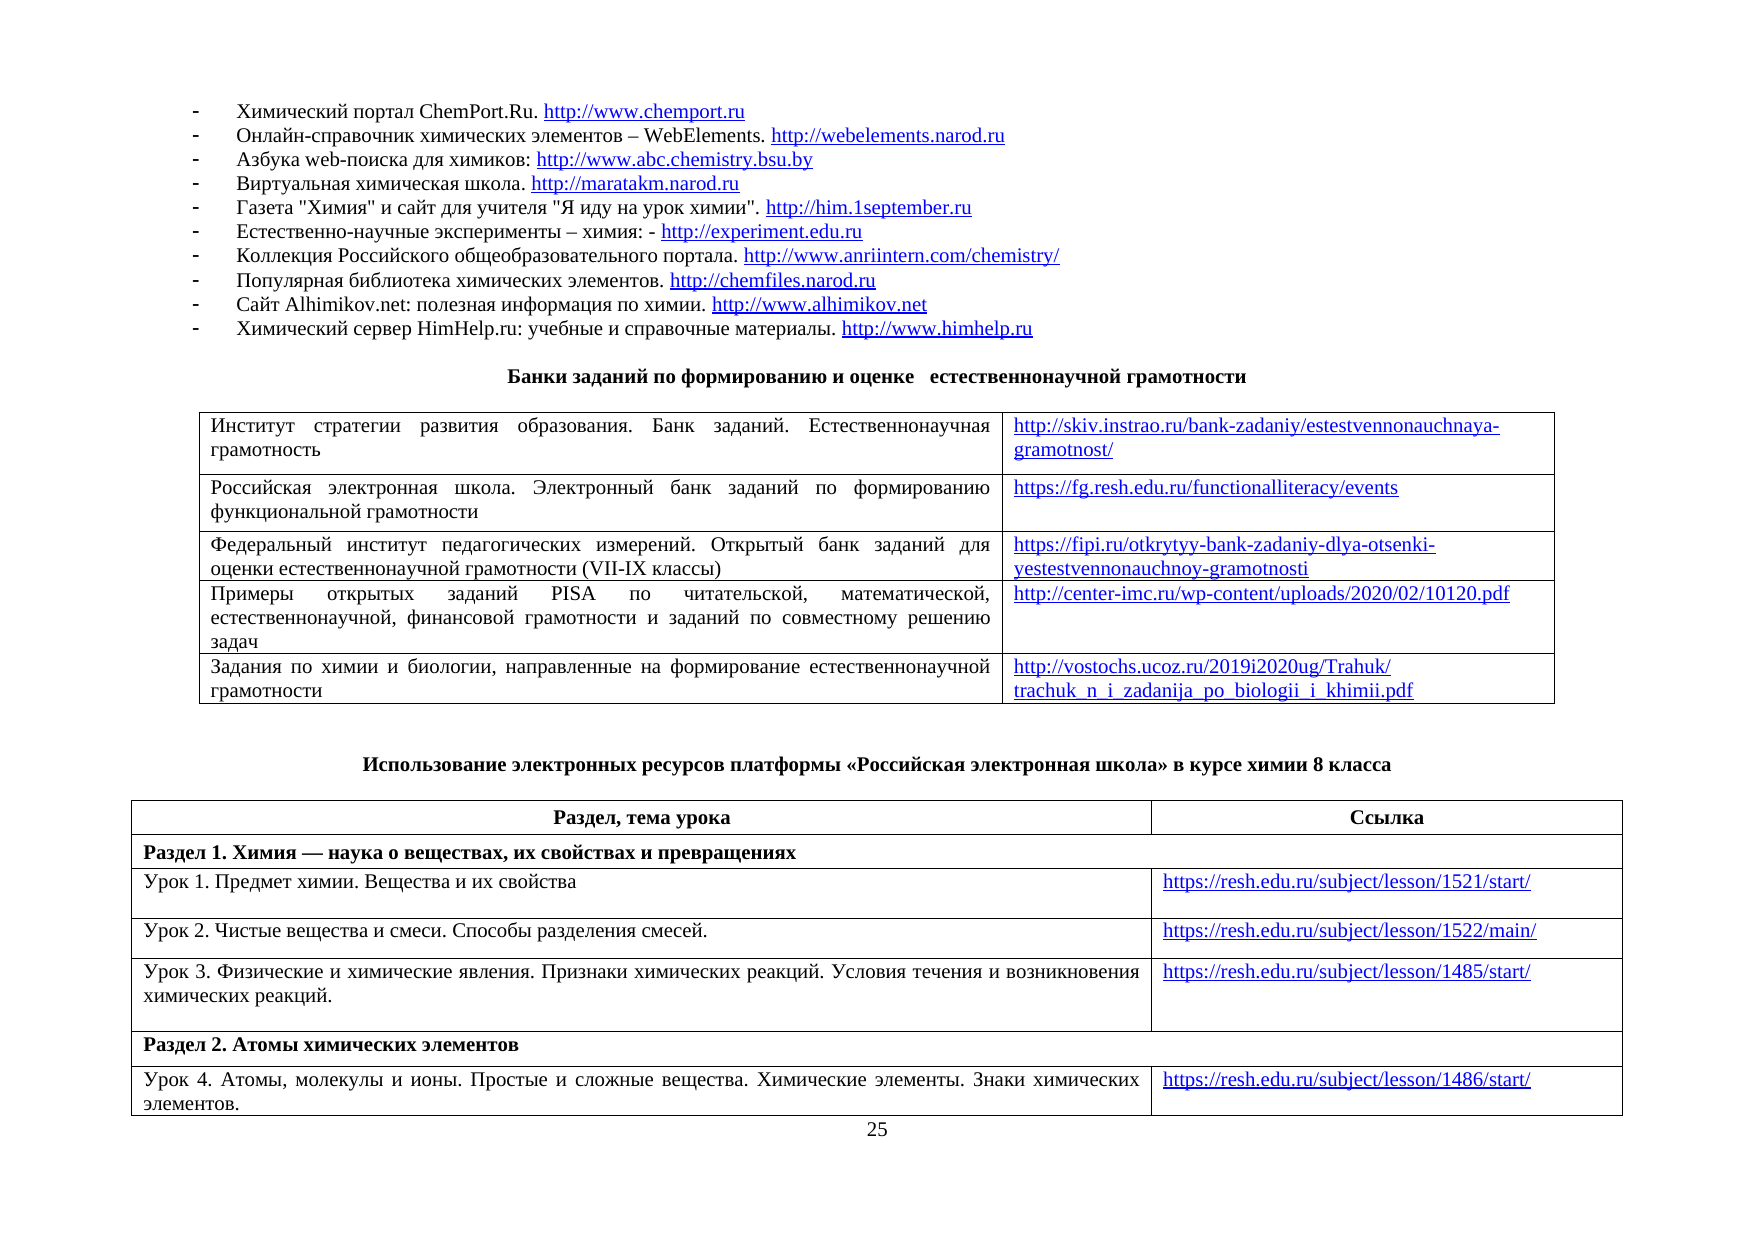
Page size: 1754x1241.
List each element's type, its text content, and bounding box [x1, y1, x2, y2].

table_cell http://vostochs.ucoz.ru/2019i2020ug/Trahuk/trachuk_n_i_zadanija_po_biologii_i_khimii.pdf [1003, 654, 1554, 702]
table_cell https://resh.edu.ru/subject/lesson/1522/main/ [1152, 919, 1622, 958]
list Сайт Alhimikov.net: полезная информация по химии. http://www.alhimikov.net [118, 292, 1636, 316]
list Азбука web-поиска для химиков: http://www.abc.chemistry.bsu.by [118, 147, 1636, 171]
table_header Раздел, тема урока [132, 801, 1151, 834]
table_cell Урок 3. Физические и химические явления. Признаки химических реакций. Условия течения и возникновения химических реакций. [132, 959, 1151, 1031]
table_cell Раздел 2. Атомы химических элементов [132, 1032, 1622, 1066]
list Газета "Химия" и сайт для учителя "Я иду на урок химии". http://him.1september.ru [118, 195, 1636, 219]
text Банки заданий по формированию и оценке естественнонаучной грамотности [118, 364, 1636, 388]
list Коллекция Российского общеобразовательного портала. http://www.anriintern.com/chemistry/ [118, 243, 1636, 267]
list Химический сервер HimHelp.ru: учебные и справочные материалы. http://www.himhelp.ru [118, 316, 1636, 340]
list Виртуальная химическая школа. http://maratakm.narod.ru [118, 171, 1636, 195]
table_cell Российская электронная школа. Электронный банк заданий по формированию функциональной грамотности [200, 475, 1002, 531]
table_cell https://fipi.ru/otkrytyy-bank-zadaniy-dlya-otsenki-yestestvennonauchnoy-gramotnosti [1003, 532, 1554, 580]
table_header Институт стратегии развития образования. Банк заданий. Естественнонаучная грамотность [200, 413, 1002, 474]
table_cell https://resh.edu.ru/subject/lesson/1521/start/ [1152, 869, 1622, 917]
table_cell Урок 2. Чистые вещества и смеси. Способы разделения смесей. [132, 919, 1151, 958]
list Популярная библиотека химических элементов. http://chemfiles.narod.ru [118, 267, 1636, 292]
table_header http://skiv.instrao.ru/bank-zadaniy/estestvennonauchnaya-gramotnost/ [1003, 413, 1554, 474]
list Естественно-научные эксперименты – химия: - http://experiment.edu.ru [118, 219, 1636, 243]
table_cell Раздел 1. Химия — наука о веществах, их свойствах и превращениях [132, 835, 1622, 868]
table_cell Урок 1. Предмет химии. Вещества и их свойства [132, 869, 1151, 917]
table_cell Федеральный институт педагогических измерений. Открытый банк заданий для оценки естественнонаучной грамотности (VII-IX классы) [200, 532, 1002, 580]
table_cell https://resh.edu.ru/subject/lesson/1485/start/ [1152, 959, 1622, 1031]
table_cell https://fg.resh.edu.ru/functionalliteracy/events [1003, 475, 1554, 531]
table_cell Урок 4. Атомы, молекулы и ионы. Простые и сложные вещества. Химические элементы. Знаки химических элементов. [132, 1067, 1151, 1115]
table_cell http://center-imc.ru/wp-content/uploads/2020/02/10120.pdf [1003, 581, 1554, 653]
table_cell Примеры открытых заданий PISA по читательской, математической, естественнонаучной, финансовой грамотности и заданий по совместному решению задач [200, 581, 1002, 653]
text Использование электронных ресурсов платформы «Российская электронная школа» в курсе химии 8 класса [118, 752, 1636, 776]
table_cell Задания по химии и биологии, направленные на формирование естественнонаучной грамотности [200, 654, 1002, 702]
table_cell https://resh.edu.ru/subject/lesson/1486/start/ [1152, 1067, 1622, 1115]
table_header Ссылка [1152, 801, 1622, 834]
list Онлайн-справочник химических элементов – WebElements. http://webelements.narod.ru [118, 123, 1636, 147]
list Химический портал ChemPort.Ru. http://www.chemport.ru [118, 99, 1636, 123]
